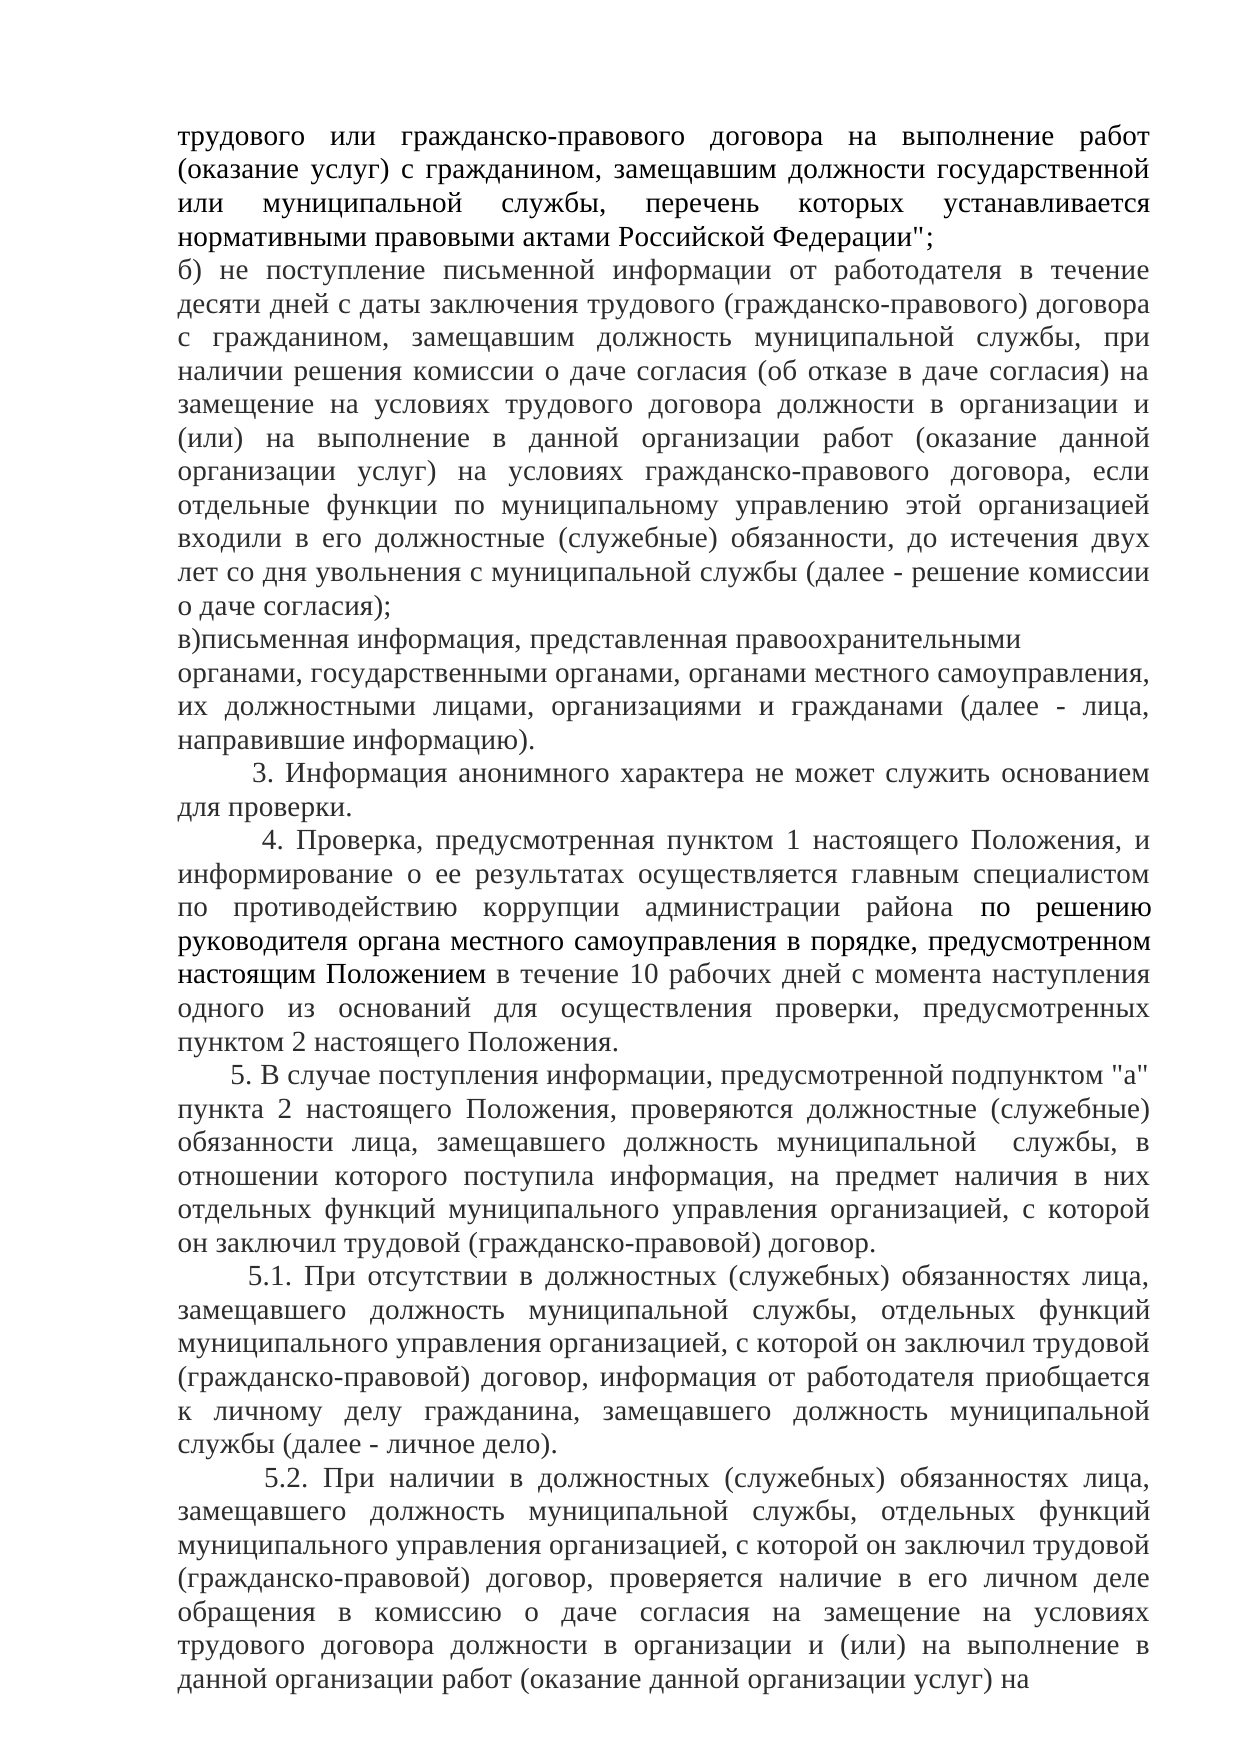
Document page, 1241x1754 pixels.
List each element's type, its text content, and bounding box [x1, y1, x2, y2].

text б) не поступление письменной информации от работодателя в течение десяти дней с даты заключения трудового (гражданско-правового) договора с гражданином, замещавшим должность муниципальной службы, при наличии решения комиссии о даче согласия (об отказе в даче согласия) на замещение на условиях трудового договора должности в организации и (или) на выполнение в данной организации работ (оказание данной организации услуг) на условиях гражданско-правового договора, если отдельные функции по муниципальному управлению этой организацией входили в его должностные (служебные) обязанности, до истечения двух лет со дня увольнения с муниципальной службы (далее - решение комиссии о даче согласия); [177, 252, 1152, 621]
text 5. В случае поступления информации, предусмотренной подпунктом "а" пункта 2 настоящего Положения, проверяются должностные (служебные) обязанности лица, замещавшего должность муниципальной службы, в отношении которого поступила информация, на предмет наличия в них отдельных функций муниципального управления организацией, с которой он заключил трудовой (гражданско-правовой) договор. [177, 1057, 1152, 1258]
text 3. Информация анонимного характера не может служить основанием для проверки. [177, 755, 1152, 822]
text 5.1. При отсутствии в должностных (служебных) обязанностях лица, замещавшего должность муниципальной службы, отдельных функций муниципального управления организацией, с которой он заключил трудовой (гражданско-правовой) договор, информация от работодателя приобщается к личному делу гражданина, замещавшего должность муниципальной службы (далее - личное дело). [177, 1258, 1152, 1460]
text 5.2. При наличии в должностных (служебных) обязанностях лица, замещавшего должность муниципальной службы, отдельных функций муниципального управления организацией, с которой он заключил трудовой (гражданско-правовой) договор, проверяется наличие в его личном деле обращения в комиссию о даче согласия на замещение на условиях трудового договора должности в организации и (или) на выполнение в данной организации работ (оказание данной организации услуг) на [177, 1460, 1152, 1694]
text 4. Проверка, предусмотренная пунктом 1 настоящего Положения, и информирование о ее результатах осуществляется главным специалистом по противодействию коррупции администрации района по решению руководителя органа местного самоуправления в порядке, предусмотренном настоящим Положением в течение 10 рабочих дней с момента наступления одного из оснований для осуществления проверки, предусмотренных пунктом 2 настоящего Положения. [177, 822, 1152, 1057]
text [177, 118, 1152, 252]
text в)письменная информация, представленная правоохранительными органами, государственными органами, органами местного самоуправления, их должностными лицами, организациями и гражданами (далее - лица, направившие информацию). [177, 621, 1152, 755]
